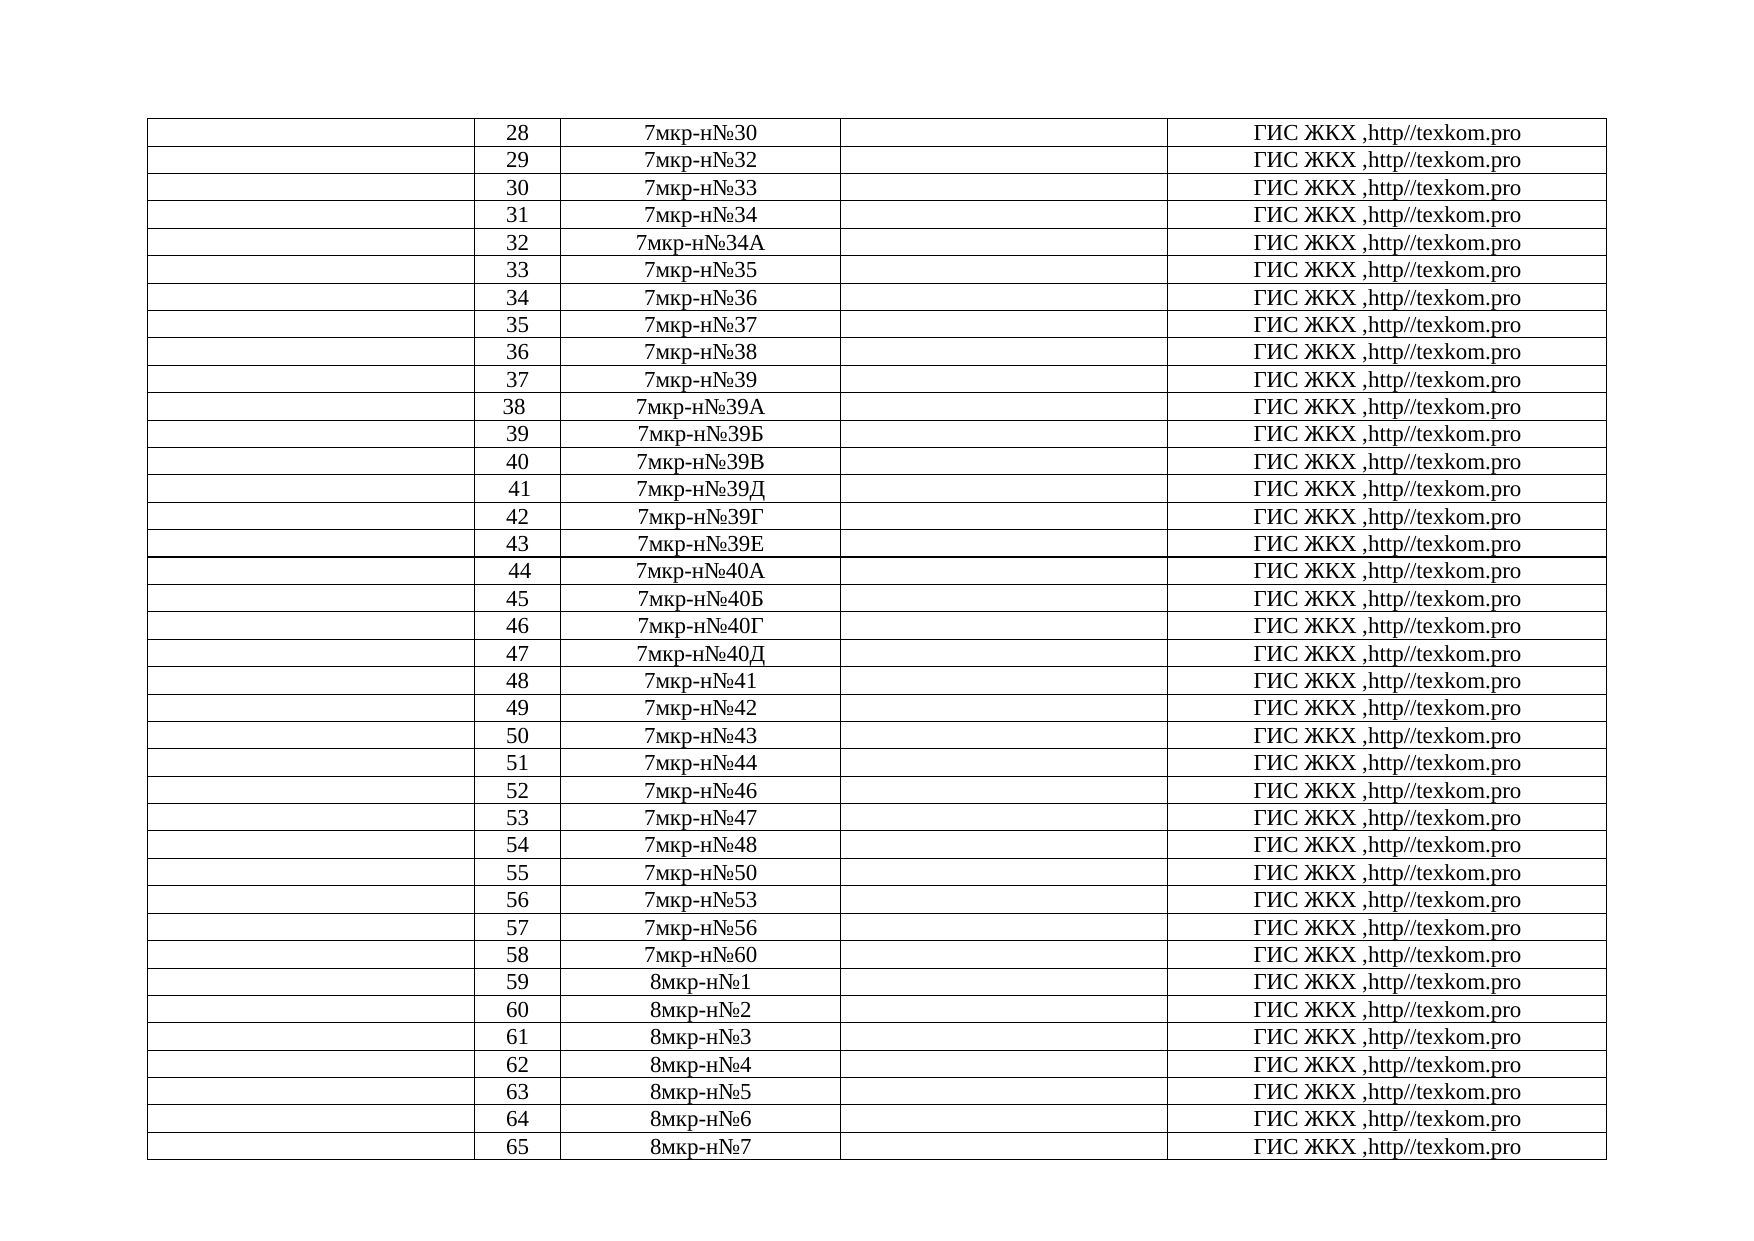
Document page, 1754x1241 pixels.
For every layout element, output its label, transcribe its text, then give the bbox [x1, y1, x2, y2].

table_cell [148, 530, 474, 556]
table_cell 7мкр-н№39Д [561, 475, 840, 502]
table_cell 7мкр-н№39А [561, 393, 840, 419]
table_cell [841, 229, 1167, 255]
table_cell 7мкр-н№30 [561, 119, 840, 146]
table_cell 7мкр-н№46 [561, 777, 840, 803]
table_cell ГИС ЖКХ ,http//texkom.pro [1168, 256, 1606, 282]
table_cell [841, 119, 1167, 146]
table_cell ГИС ЖКХ ,http//texkom.pro [1168, 941, 1606, 967]
table_cell 7мкр-н№39Г [561, 503, 840, 529]
table_cell [148, 558, 474, 584]
table_cell [148, 475, 474, 502]
table_cell [148, 229, 474, 255]
table_cell [148, 503, 474, 529]
table_cell [841, 338, 1167, 365]
table_cell [841, 969, 1167, 995]
table_cell ГИС ЖКХ ,http//texkom.pro [1168, 585, 1606, 611]
table_cell 51 [475, 749, 560, 776]
table_cell 47 [475, 640, 560, 666]
table_cell 65 [475, 1133, 560, 1159]
table_cell [841, 1078, 1167, 1104]
table_cell ГИС ЖКХ ,http//texkom.pro [1168, 804, 1606, 830]
table_cell 60 [475, 996, 560, 1022]
table_cell ГИС ЖКХ ,http//texkom.pro [1168, 886, 1606, 913]
table_cell [148, 284, 474, 310]
table_cell 7мкр-н№34 [561, 201, 840, 228]
table_cell [841, 475, 1167, 502]
table_cell [841, 503, 1167, 529]
table_cell 8мкр-н№4 [561, 1051, 840, 1077]
table_cell [841, 640, 1167, 666]
table_cell ГИС ЖКХ ,http//texkom.pro [1168, 229, 1606, 255]
table_cell [841, 777, 1167, 803]
table_cell [148, 831, 474, 858]
table_cell [841, 996, 1167, 1022]
table_cell [841, 859, 1167, 885]
table_cell [841, 722, 1167, 748]
table_cell 35 [475, 311, 560, 337]
table_cell [148, 147, 474, 173]
table_cell 8мкр-н№6 [561, 1105, 840, 1132]
table_cell 7мкр-н№39 [561, 366, 840, 392]
table_cell [841, 201, 1167, 228]
table_cell [841, 941, 1167, 967]
table_cell 7мкр-н№40Г [561, 612, 840, 639]
table_cell [148, 448, 474, 474]
table_cell 44 [475, 558, 560, 584]
table_cell 53 [475, 804, 560, 830]
table_cell [841, 421, 1167, 447]
table_cell 7мкр-н№50 [561, 859, 840, 885]
table_cell 46 [475, 612, 560, 639]
table_cell 7мкр-н№41 [561, 667, 840, 693]
table_cell 48 [475, 667, 560, 693]
table_cell 32 [475, 229, 560, 255]
table_cell [148, 804, 474, 830]
table_cell 41 [475, 475, 560, 502]
table_cell 56 [475, 886, 560, 913]
table_cell 64 [475, 1105, 560, 1132]
table_cell [841, 366, 1167, 392]
table_cell [148, 941, 474, 967]
table_cell 8мкр-н№7 [561, 1133, 840, 1159]
table_cell ГИС ЖКХ ,http//texkom.pro [1168, 996, 1606, 1022]
table_cell [148, 969, 474, 995]
table_cell [148, 366, 474, 392]
table_cell [148, 640, 474, 666]
table_cell ГИС ЖКХ ,http//texkom.pro [1168, 338, 1606, 365]
table_cell ГИС ЖКХ ,http//texkom.pro [1168, 558, 1606, 584]
table_cell 36 [475, 338, 560, 365]
table_cell ГИС ЖКХ ,http//texkom.pro [1168, 475, 1606, 502]
table_cell [148, 722, 474, 748]
table_cell [148, 996, 474, 1022]
table_cell [841, 1051, 1167, 1077]
table_cell [841, 886, 1167, 913]
table_cell [841, 311, 1167, 337]
table_cell 8мкр-н№3 [561, 1023, 840, 1049]
table_cell [841, 749, 1167, 776]
table_cell [841, 1133, 1167, 1159]
table_cell [841, 147, 1167, 173]
table_cell ГИС ЖКХ ,http//texkom.pro [1168, 695, 1606, 721]
table_cell 7мкр-н№34А [561, 229, 840, 255]
table_cell [148, 201, 474, 228]
table_cell 7мкр-н№36 [561, 284, 840, 310]
table_cell ГИС ЖКХ ,http//texkom.pro [1168, 722, 1606, 748]
table_cell 57 [475, 914, 560, 940]
table_cell 45 [475, 585, 560, 611]
table_cell [841, 612, 1167, 639]
table_cell 7мкр-н№40Б [561, 585, 840, 611]
table_cell 43 [475, 530, 560, 556]
table_cell [148, 311, 474, 337]
table_cell 33 [475, 256, 560, 282]
table_cell [841, 174, 1167, 200]
table_cell [148, 1023, 474, 1049]
table_cell [148, 1051, 474, 1077]
table_cell [148, 749, 474, 776]
table_cell [841, 831, 1167, 858]
table_cell 7мкр-н№60 [561, 941, 840, 967]
table_cell [148, 1078, 474, 1104]
table_cell [148, 585, 474, 611]
table_cell ГИС ЖКХ ,http//texkom.pro [1168, 448, 1606, 474]
table_cell [148, 859, 474, 885]
table_cell [841, 1023, 1167, 1049]
table_cell [841, 914, 1167, 940]
table_cell 39 [475, 421, 560, 447]
table_cell ГИС ЖКХ ,http//texkom.pro [1168, 530, 1606, 556]
table_cell [841, 585, 1167, 611]
table_cell 59 [475, 969, 560, 995]
table_cell ГИС ЖКХ ,http//texkom.pro [1168, 914, 1606, 940]
table_cell ГИС ЖКХ ,http//texkom.pro [1168, 640, 1606, 666]
table_cell 42 [475, 503, 560, 529]
table_cell 7мкр-н№33 [561, 174, 840, 200]
table_cell ГИС ЖКХ ,http//texkom.pro [1168, 749, 1606, 776]
table_cell 62 [475, 1051, 560, 1077]
table_cell 38 [475, 393, 560, 419]
table_cell [841, 1105, 1167, 1132]
table_cell 7мкр-н№42 [561, 695, 840, 721]
table_cell 7мкр-н№32 [561, 147, 840, 173]
table_cell 63 [475, 1078, 560, 1104]
table_cell ГИС ЖКХ ,http//texkom.pro [1168, 366, 1606, 392]
table_cell 7мкр-н№40Д [561, 640, 840, 666]
table_cell [841, 284, 1167, 310]
table_cell 31 [475, 201, 560, 228]
table_cell [148, 174, 474, 200]
table_cell 49 [475, 695, 560, 721]
table_cell 7мкр-н№37 [561, 311, 840, 337]
table_cell 7мкр-н№44 [561, 749, 840, 776]
table_cell ГИС ЖКХ ,http//texkom.pro [1168, 421, 1606, 447]
table_cell 58 [475, 941, 560, 967]
table_cell 7мкр-н№38 [561, 338, 840, 365]
table_cell 34 [475, 284, 560, 310]
table_cell 29 [475, 147, 560, 173]
table_cell [148, 695, 474, 721]
table_cell [148, 421, 474, 447]
table_cell 7мкр-н№39В [561, 448, 840, 474]
table_cell ГИС ЖКХ ,http//texkom.pro [1168, 612, 1606, 639]
table_cell ГИС ЖКХ ,http//texkom.pro [1168, 831, 1606, 858]
table_cell 61 [475, 1023, 560, 1049]
table_cell [841, 530, 1167, 556]
table_cell [841, 448, 1167, 474]
table_cell 40 [475, 448, 560, 474]
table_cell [1168, 119, 1606, 146]
table_cell ГИС ЖКХ ,http//texkom.pro [1168, 393, 1606, 419]
table_cell 7мкр-н№47 [561, 804, 840, 830]
table_cell ГИС ЖКХ ,http//texkom.pro [1168, 147, 1606, 173]
table_cell ГИС ЖКХ ,http//texkom.pro [1168, 969, 1606, 995]
table_cell ГИС ЖКХ ,http//texkom.pro [1168, 174, 1606, 200]
table_cell [148, 612, 474, 639]
table_cell [148, 1105, 474, 1132]
table_cell [148, 1133, 474, 1159]
table_cell 7мкр-н№53 [561, 886, 840, 913]
table_cell ГИС ЖКХ ,http//texkom.pro [1168, 859, 1606, 885]
table_cell [841, 393, 1167, 419]
table_cell 30 [475, 174, 560, 200]
table_cell [148, 256, 474, 282]
table_cell [148, 667, 474, 693]
table_cell [841, 558, 1167, 584]
table_cell ГИС ЖКХ ,http//texkom.pro [1168, 777, 1606, 803]
table_cell 7мкр-н№48 [561, 831, 840, 858]
table_cell 50 [475, 722, 560, 748]
table_cell ГИС ЖКХ ,http//texkom.pro [1168, 1023, 1606, 1049]
table_cell 7мкр-н№35 [561, 256, 840, 282]
table_cell [148, 777, 474, 803]
table_cell 7мкр-н№40А [561, 558, 840, 584]
table_cell [148, 914, 474, 940]
table_cell 52 [475, 777, 560, 803]
table_cell [148, 886, 474, 913]
table_cell 8мкр-н№5 [561, 1078, 840, 1104]
table_cell ГИС ЖКХ ,http//texkom.pro [1168, 667, 1606, 693]
table_cell 7мкр-н№39Б [561, 421, 840, 447]
table_cell 7мкр-н№39Е [561, 530, 840, 556]
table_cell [1168, 1133, 1606, 1159]
table_cell [841, 256, 1167, 282]
table_cell 7мкр-н№43 [561, 722, 840, 748]
table_cell ГИС ЖКХ ,http//texkom.pro [1168, 311, 1606, 337]
table_cell ГИС ЖКХ ,http//texkom.pro [1168, 1078, 1606, 1104]
table_cell 8мкр-н№2 [561, 996, 840, 1022]
table_cell 37 [475, 366, 560, 392]
table_cell ГИС ЖКХ ,http//texkom.pro [1168, 1105, 1606, 1132]
table_cell [841, 804, 1167, 830]
table_cell 7мкр-н№56 [561, 914, 840, 940]
table_cell [841, 695, 1167, 721]
table_cell 28 [475, 119, 560, 146]
table_cell 55 [475, 859, 560, 885]
table_cell 8мкр-н№1 [561, 969, 840, 995]
table_cell [148, 338, 474, 365]
table_cell [148, 119, 474, 146]
table_cell [841, 667, 1167, 693]
table_cell ГИС ЖКХ ,http//texkom.pro [1168, 503, 1606, 529]
table_cell 54 [475, 831, 560, 858]
table_cell ГИС ЖКХ ,http//texkom.pro [1168, 201, 1606, 228]
table_cell [148, 393, 474, 419]
table_cell ГИС ЖКХ ,http//texkom.pro [1168, 1051, 1606, 1077]
table_cell ГИС ЖКХ ,http//texkom.pro [1168, 284, 1606, 310]
